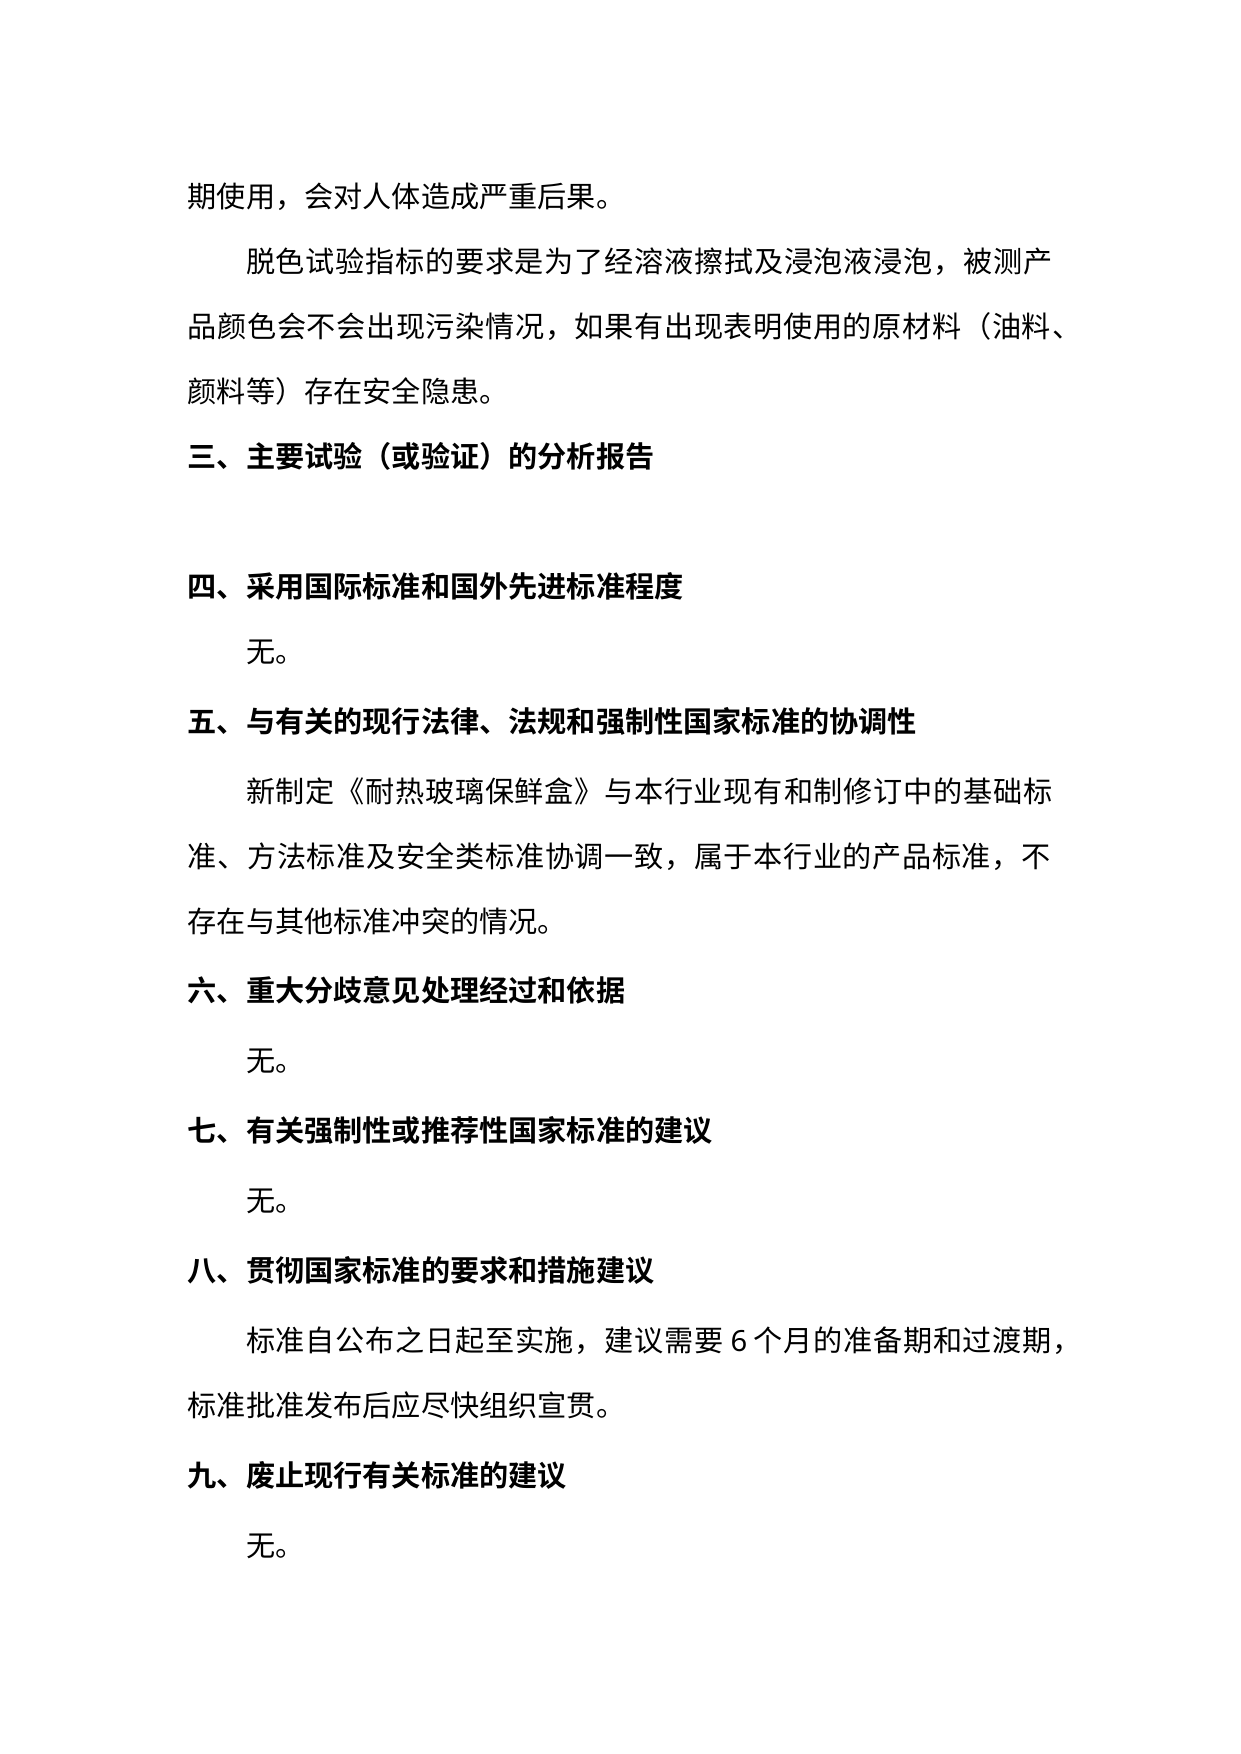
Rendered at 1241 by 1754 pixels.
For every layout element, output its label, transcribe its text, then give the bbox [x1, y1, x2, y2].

text 脱色试验指标的要求是为了经溶液擦拭及浸泡液浸泡，被测产品颜色会不会出现污染情况，如果有出现表明使用的原材料（油料、颜料等）存在安全隐患。 [187, 227, 1053, 422]
text 无。 [187, 1166, 1053, 1231]
text 标准自公布之日起至实施，建议需要6个月的准备期和过渡期，标准批准发布后应尽快组织宣贯。 [187, 1306, 1053, 1436]
text 四、采用国际标准和国外先进标准程度 [187, 552, 1053, 617]
text 新制定《耐热玻璃保鲜盒》与本行业现有和制修订中的基础标准、方法标准及安全类标准协调一致，属于本行业的产品标准，不存在与其他标准冲突的情况。 [187, 757, 1053, 952]
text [187, 162, 1053, 227]
text 三、主要试验（或验证）的分析报告 [187, 422, 1053, 487]
text 无。 [187, 1511, 1053, 1576]
text 七、有关强制性或推荐性国家标准的建议 [187, 1108, 1053, 1150]
text 无。 [187, 1027, 1053, 1092]
text 六、重大分歧意见处理经过和依据 [187, 968, 1053, 1010]
text 八、贯彻国家标准的要求和措施建议 [187, 1248, 1053, 1290]
text 无。 [187, 617, 1053, 682]
text 五、与有关的现行法律、法规和强制性国家标准的协调性 [187, 698, 1053, 741]
text 九、废止现行有关标准的建议 [187, 1452, 1053, 1495]
